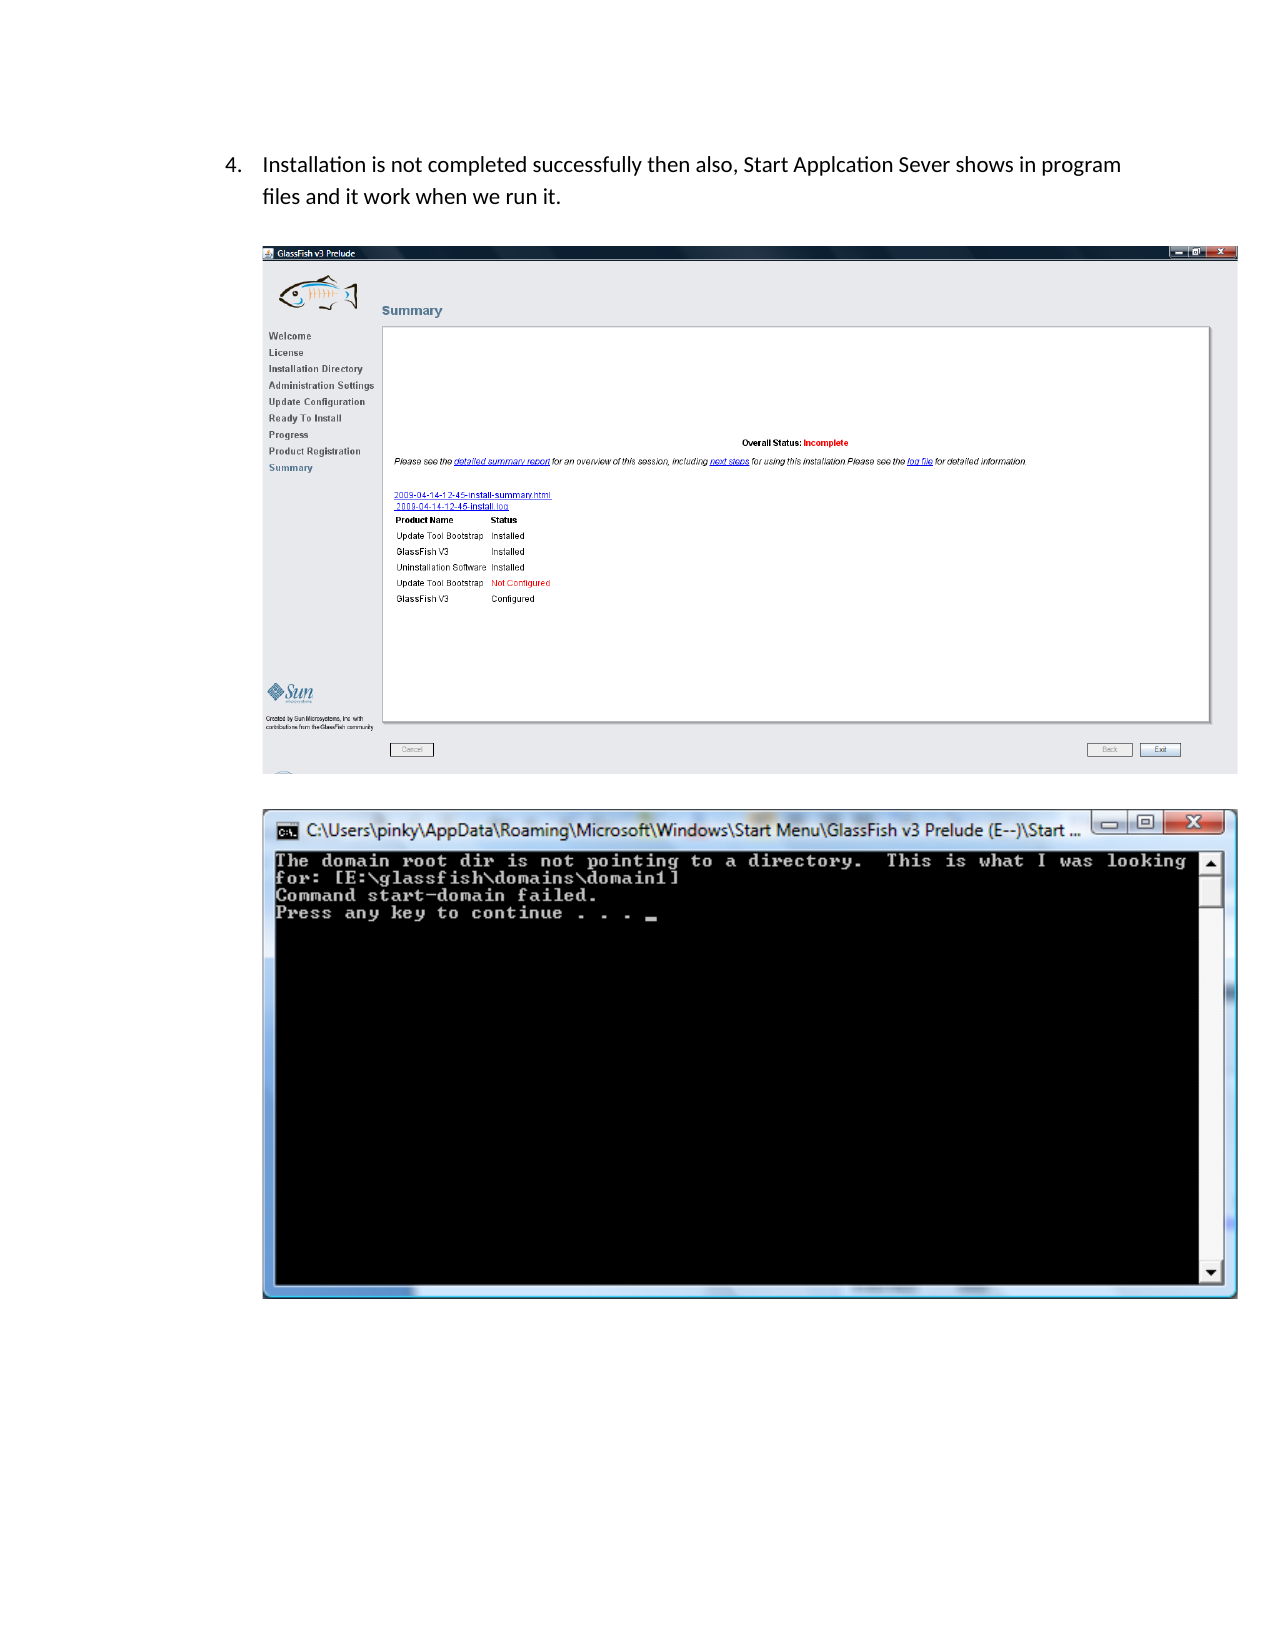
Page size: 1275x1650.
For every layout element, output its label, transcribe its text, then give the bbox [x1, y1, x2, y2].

picture [262, 246, 1238, 774]
list Installation is not completed successfully then also, Start Applcation Sever shows in program files and it work when we run it. [225, 150, 1125, 210]
picture [262, 809, 1238, 1299]
